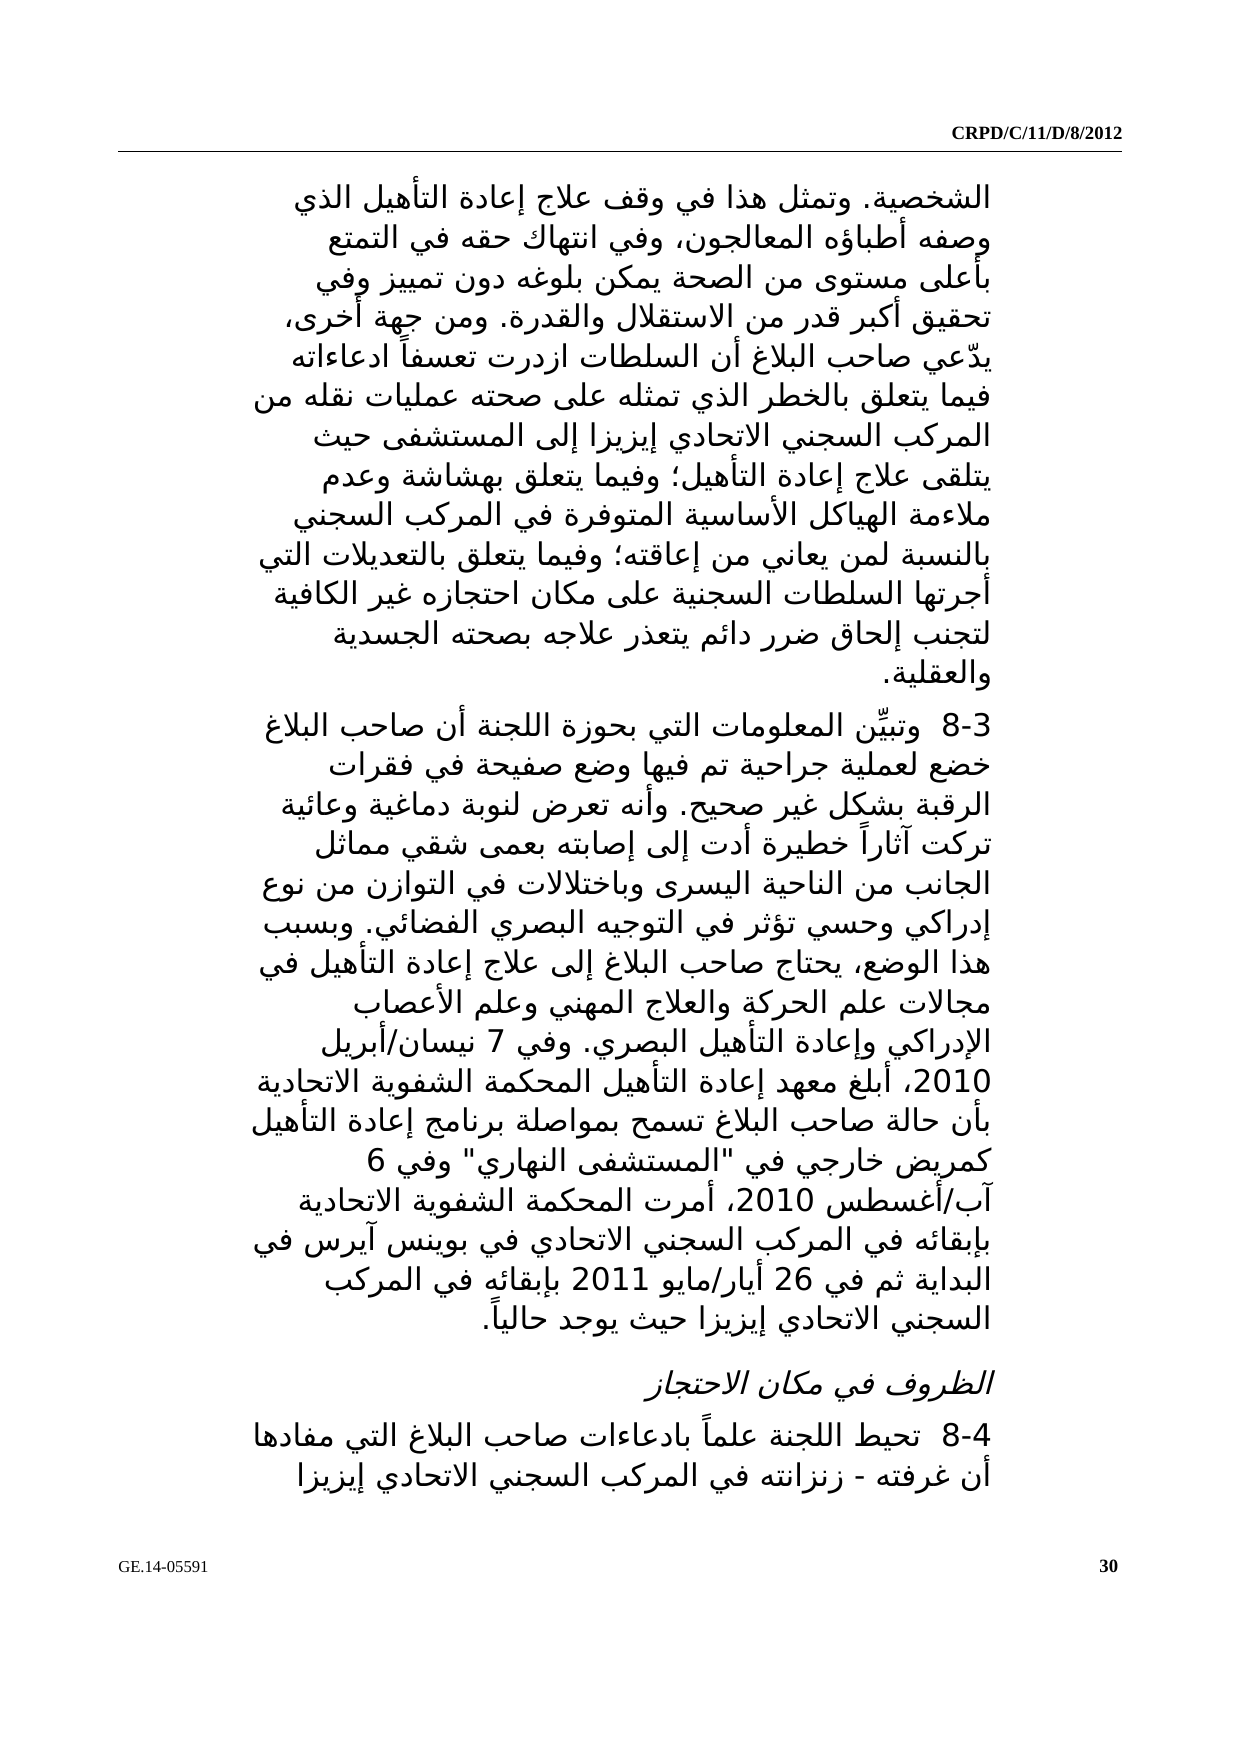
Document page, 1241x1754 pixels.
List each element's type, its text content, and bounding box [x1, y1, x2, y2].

text 8-3 وتبيِّن المعلومات التي بحوزة اللجنة أن صاحب البلاغ خضع لعملية جراحية تم فيها وضع صفيحة في فقرات الرقبة بشكل غير صحيح. وأنه تعرض لنوبة دماغية وعائية تركت آثاراً خطيرة أدت إلى إصابته بعمى شقي مماثل الجانب من الناحية اليسرى وباختلالات في التوازن من نوع إدراكي وحسي تؤثر في التوجيه البصري الفضائي. وبسبب هذا الوضع، يحتاج صاحب البلاغ إلى علاج إعادة التأهيل في مجالات علم الحركة والعلاج المهني وعلم الأعصاب الإدراكي وإعادة التأهيل البصري. وفي 7 نيسان/أبريل 2010، أبلغ معهد إعادة التأهيل المحكمة الشفوية الاتحادية بأن حالة صاحب البلاغ تسمح بمواصلة برنامج إعادة التأهيل كمريض خارجي في "المستشفى النهاري" وفي 6 آب/أغسطس 2010، أمرت المحكمة الشفوية الاتحادية بإبقائه في المركب السجني الاتحادي في بوينس آيرس في البداية ثم في 26 أيار/مايو 2011 بإبقائه في المركب السجني الاتحادي إيزيزا حيث يوجد حالياً. [248, 704, 992, 1338]
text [248, 1415, 992, 1494]
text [248, 177, 992, 692]
text الظروف في مكان الاحتجاز [248, 1363, 1122, 1402]
